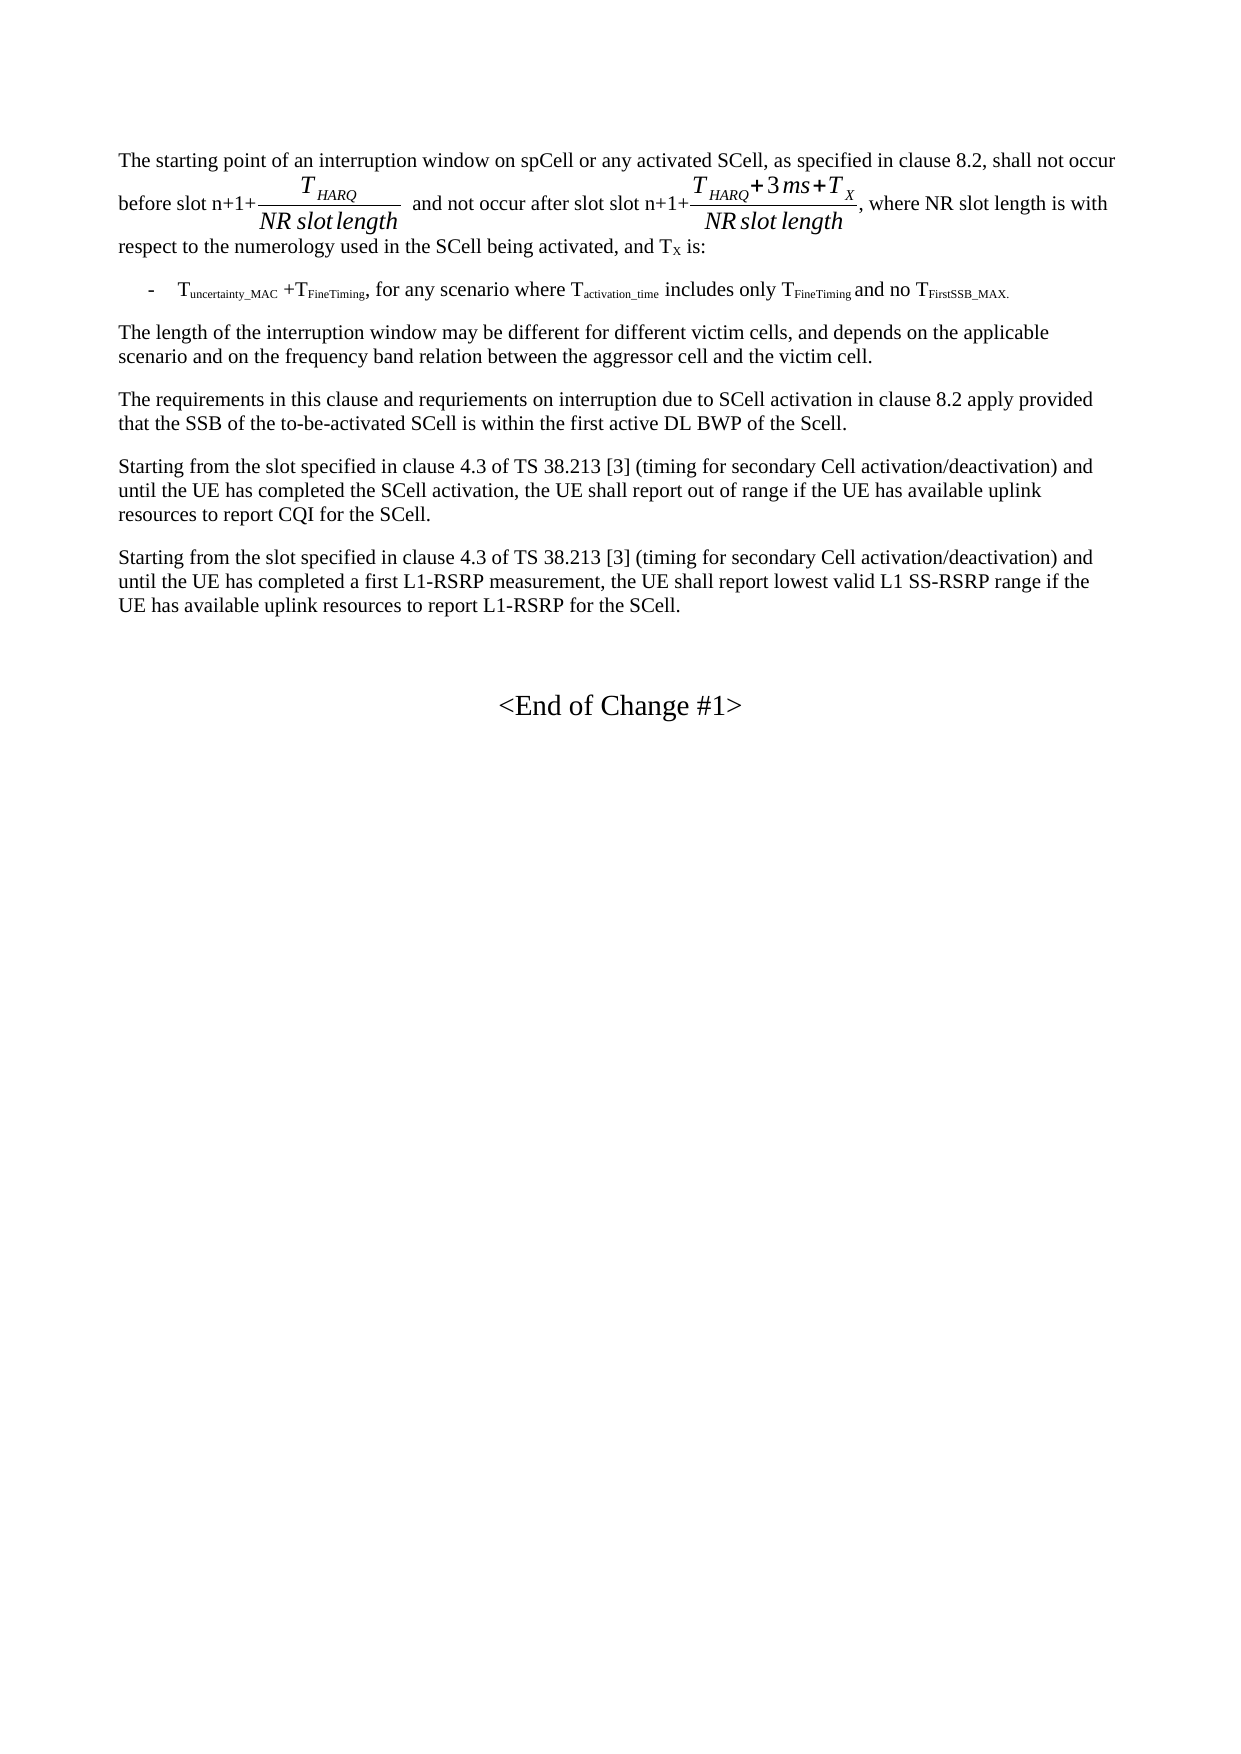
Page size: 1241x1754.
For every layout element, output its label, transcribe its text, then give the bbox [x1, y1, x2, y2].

text The requirements in this clause and requriements on interruption due to SCell activation in clause 8.2 apply provided that the SSB of the to-be-activated SCell is within the first active DL BWP of the Scell. [118, 387, 1122, 435]
text Starting from the slot specified in clause 4.3 of TS 38.213 [3] (timing for secondary Cell activation/deactivation) and until the UE has completed the SCell activation, the UE shall report out of range if the UE has available uplink resources to report CQI for the SCell. [118, 454, 1122, 526]
text Starting from the slot specified in clause 4.3 of TS 38.213 [3] (timing for secondary Cell activation/deactivation) and until the UE has completed a first L1-RSRP measurement, the UE shall report lowest valid L1 SS-RSRP range if the UE has available uplink resources to report L1-RSRP for the SCell. [118, 545, 1122, 617]
text The length of the interruption window may be different for different victim cells, and depends on the applicable scenario and on the frequency band relation between the aggressor cell and the victim cell. [118, 320, 1122, 368]
text - Tuncertainty_MAC +TFineTiming, for any scenario where Tactivation_time includes only TFineTiming and no TFirstSSB_MAX. [148, 277, 1122, 301]
text <End of Change #1> [118, 688, 1122, 722]
text The starting point of an interruption window on spCell or any activated SCell, as specified in clause 8.2, shall not occur before slot n+1+ and not occur after slot slot n+1+, where NR slot length is with respect to the numerology used in the SCell being activated, and TX is: [118, 148, 1122, 258]
